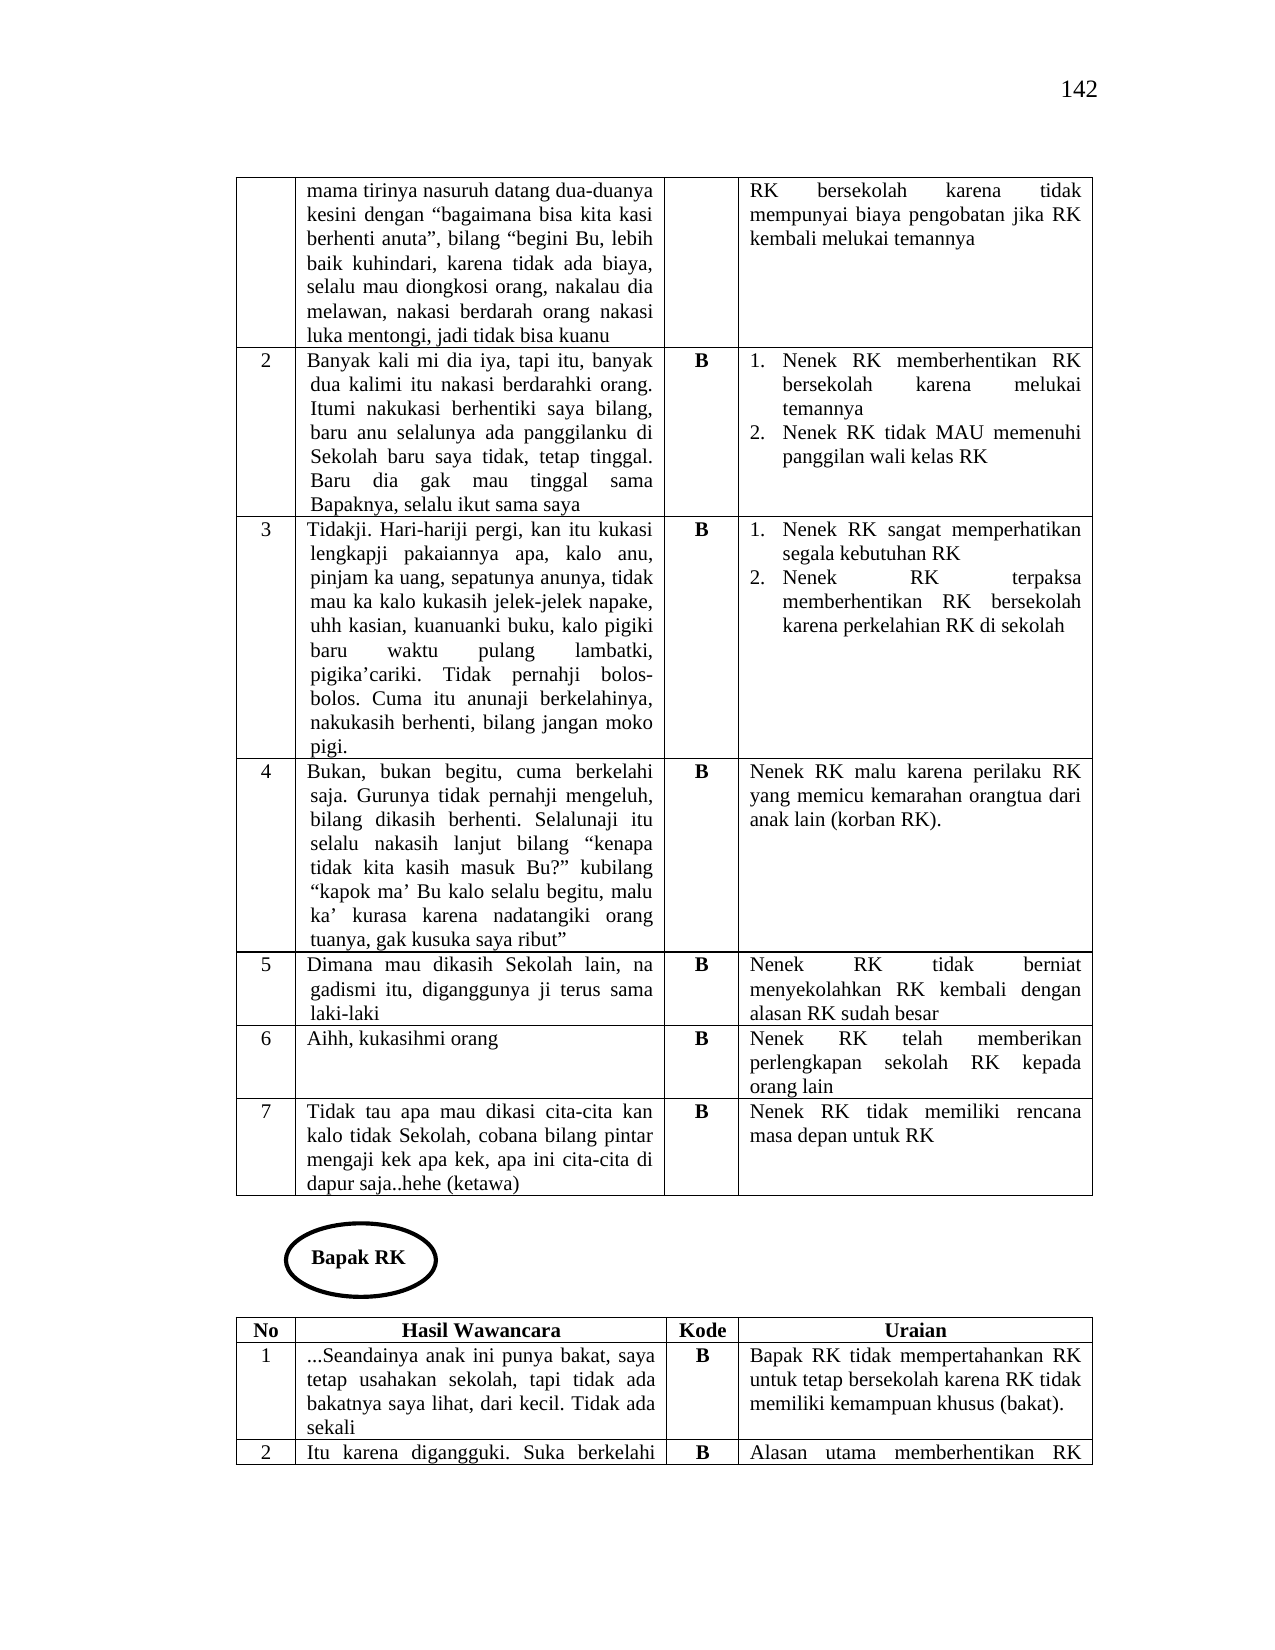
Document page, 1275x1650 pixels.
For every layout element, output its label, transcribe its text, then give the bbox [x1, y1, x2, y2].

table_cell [739, 1440, 1092, 1464]
table_header Kode [667, 1318, 738, 1342]
table_cell B [665, 1099, 738, 1195]
table_cell B [665, 1026, 738, 1098]
table_cell 1 [237, 178, 295, 347]
table_cell Dimana mau dikasih Sekolah lain, na gadismi itu, diganggunya ji terus sama laki-laki [296, 953, 664, 1024]
table_cell Nenek RK tidak berniat menyekolahkan RK kembali dengan alasan RK sudah besar [739, 953, 1092, 1024]
text Bapak RK [236, 1244, 1098, 1269]
table_cell Nenek RK sangat memperhatikan segala kebutuhan RK Nenek RK terpaksa memberhentikan RK bersekolah karena perkelahian RK di sekolah [739, 517, 1092, 758]
table_cell Nenek RK malu karena perilaku RK yang memicu kemarahan orangtua dari anak lain (korban RK). [739, 759, 1092, 951]
table_cell B [665, 348, 738, 516]
table_cell Banyak kali mi dia iya, tapi itu, banyak dua kalimi itu nakasi berdarahki orang. Itumi nakukasi berhentiki saya bilang, baru anu selalunya ada panggilanku di Sekolah baru saya tidak, tetap tinggal. Baru dia gak mau tinggal sama Bapaknya, selalu ikut sama saya [296, 348, 664, 516]
table_cell 2 [237, 348, 295, 516]
table_cell ...Seandainya anak ini punya bakat, saya tetap usahakan sekolah, tapi tidak ada bakatnya saya lihat, dari kecil. Tidak ada sekali [296, 1343, 666, 1439]
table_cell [296, 1440, 666, 1464]
table_header No [237, 1318, 295, 1342]
table_header Hasil Wawancara [296, 1318, 666, 1342]
table_cell Nenek RK memberhentikan RK bersekolah karena melukai temannya Nenek RK tidak MAU memenuhi panggilan wali kelas RK [739, 348, 1092, 516]
table_cell 2 [237, 1440, 295, 1464]
table_cell Bapak RK tidak mempertahankan RK untuk tetap bersekolah karena RK tidak memiliki kemampuan khusus (bakat). [739, 1343, 1092, 1439]
table_cell Tidak tau apa mau dikasi cita-cita kan kalo tidak Sekolah, cobana bilang pintar mengaji kek apa kek, apa ini cita-cita di dapur saja..hehe (ketawa) [296, 1099, 664, 1195]
table_cell Nenek RK tidak memiliki rencana masa depan untuk RK [739, 1099, 1092, 1195]
table_cell B [665, 517, 738, 758]
table_cell 7 [237, 1099, 295, 1195]
table_cell B [665, 759, 738, 951]
table_header Uraian [739, 1318, 1092, 1342]
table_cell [739, 178, 1092, 347]
table_cell 3 [237, 517, 295, 758]
table_cell 4 [237, 759, 295, 951]
table_cell Aihh, kukasihmi orang [296, 1026, 664, 1098]
table_cell Bukan, bukan begitu, cuma berkelahi saja. Gurunya tidak pernahji mengeluh, bilang dikasih berhenti. Selalunaji itu selalu nakasih lanjut bilang “kenapa tidak kita kasih masuk Bu?” kubilang “kapok ma’ Bu kalo selalu begitu, malu ka’ kurasa karena nadatangiki orang tuanya, gak kusuka saya ribut” [296, 759, 664, 951]
table_cell 1 [237, 1343, 295, 1439]
table_cell B [667, 1343, 738, 1439]
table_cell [296, 178, 664, 347]
table_cell Tidakji. Hari-hariji pergi, kan itu kukasi lengkapji pakaiannya apa, kalo anu, pinjam ka uang, sepatunya anunya, tidak mau ka kalo kukasih jelek-jelek napake, uhh kasian, kuanuanki buku, kalo pigiki baru waktu pulang lambatki, pigika’cariki. Tidak pernahji bolos-bolos. Cuma itu anunaji berkelahinya, nakukasih berhenti, bilang jangan moko pigi. [296, 517, 664, 758]
table_cell B [665, 178, 738, 347]
table_cell 5 [237, 953, 295, 1024]
table_cell Nenek RK telah memberikan perlengkapan sekolah RK kepada orang lain [739, 1026, 1092, 1098]
table_cell 6 [237, 1026, 295, 1098]
table_cell B [665, 953, 738, 1024]
table_cell B [667, 1440, 738, 1464]
